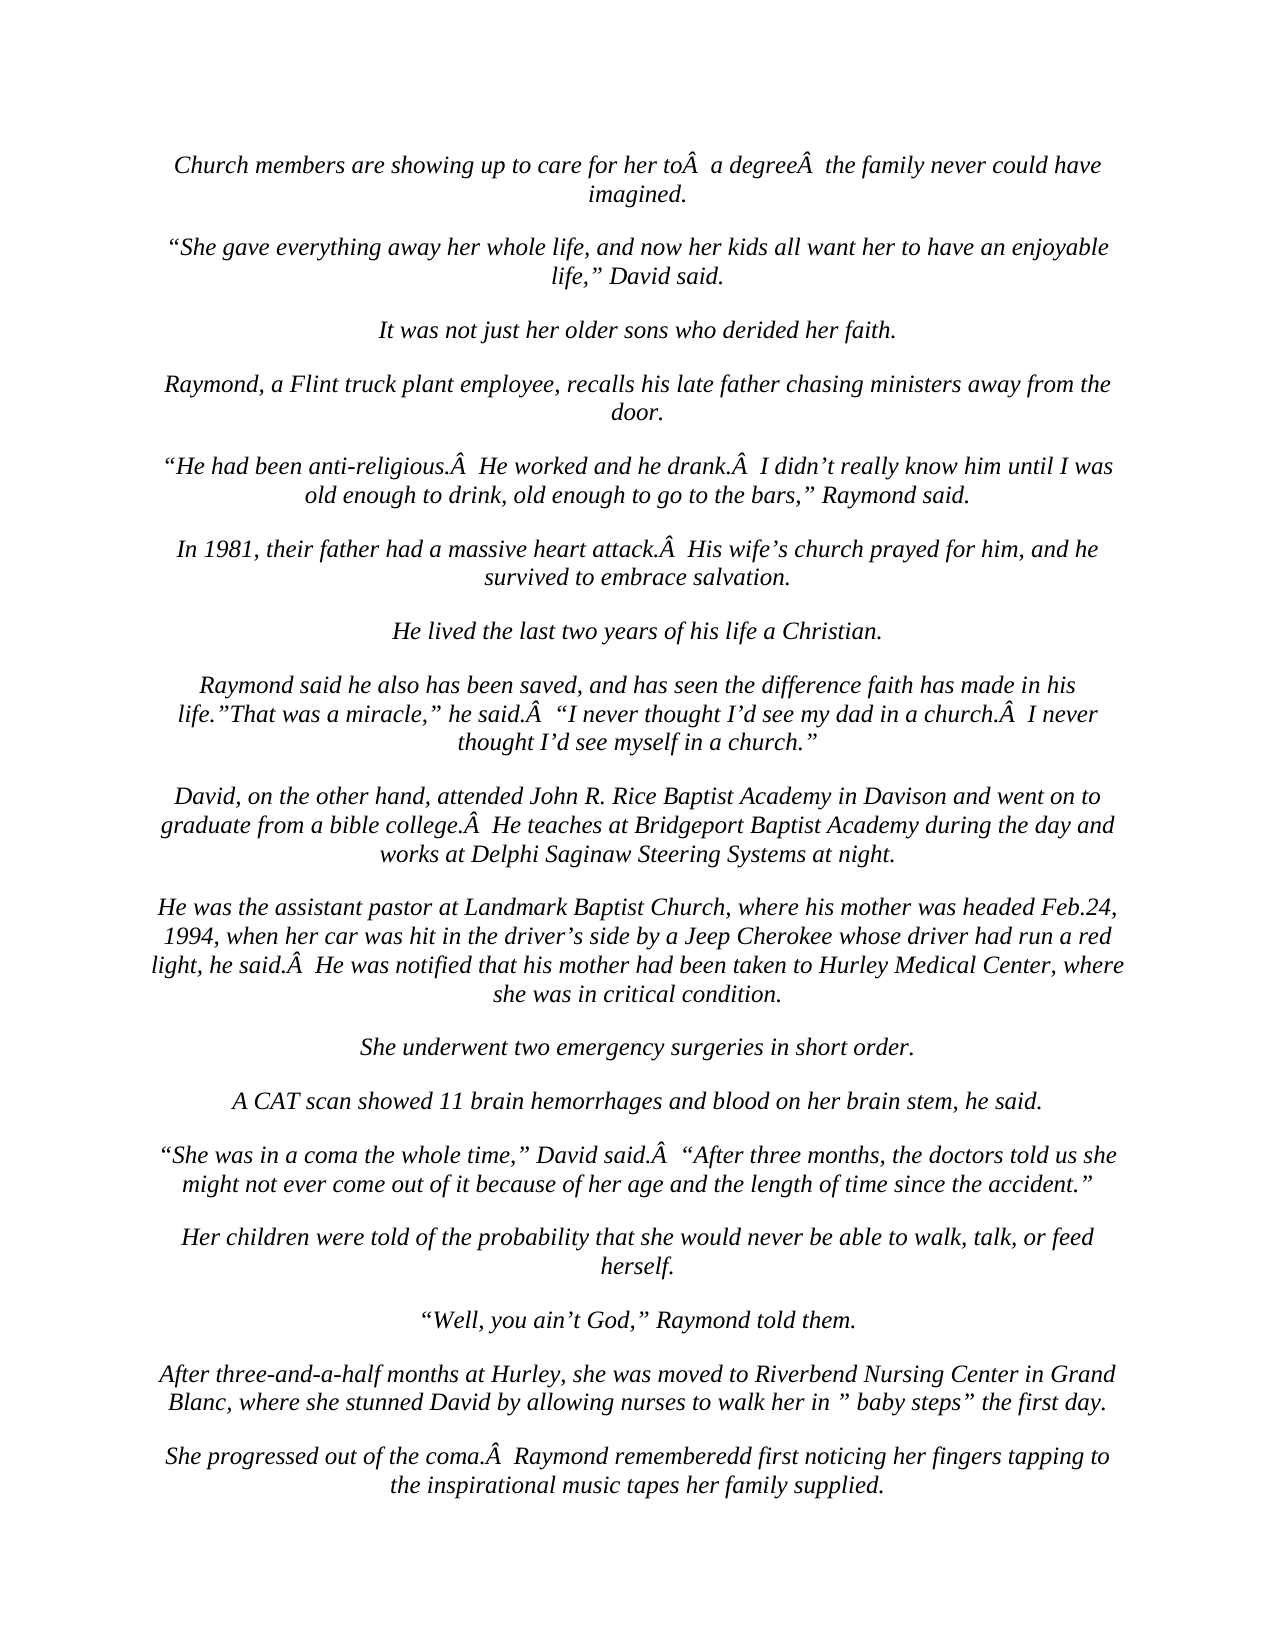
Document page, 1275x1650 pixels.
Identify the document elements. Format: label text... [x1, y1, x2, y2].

text A CAT scan showed 11 brain hemorrhages and blood on her brain stem, he said. [150, 1086, 1125, 1115]
text “Well, you ain’t God,” Raymond told them. [150, 1305, 1125, 1334]
text “He had been anti-religious.Â He worked and he drank.Â I didn’t really know him until I was old enough to drink, old enough to go to the bars,” Raymond said. [150, 451, 1125, 509]
text David, on the other hand, attended John R. Rice Baptist Academy in Davison and went on to graduate from a bible college.Â He teaches at Bridgeport Baptist Academy during the day and works at Delphi Saginaw Steering Systems at night. [150, 781, 1125, 867]
text In 1981, their father had a massive heart attack.Â His wife’s church prayed for him, and he survived to embrace salvation. [150, 534, 1125, 591]
text Raymond, a Flint truck plant employee, recalls his late father chasing ministers away from the door. [150, 369, 1125, 426]
text Church members are showing up to care for her toÂ a degreeÂ the family never could have imagined. [150, 150, 1125, 207]
text She underwent two emergency surgeries in short order. [150, 1032, 1125, 1061]
text He was the assistant pastor at Landmark Baptist Church, where his mother was headed Feb.24, 1994, when her car was hit in the driver’s side by a Jeep Cherokee whose driver had run a red light, he said.Â He was notified that his mother had been taken to Hurley Medical Center, where she was in critical condition. [150, 892, 1125, 1007]
text “She gave everything away her whole life, and now her kids all want her to have an enjoyable life,” David said. [150, 232, 1125, 290]
text Her children were told of the probability that she would never be able to walk, talk, or feed herself. [150, 1222, 1125, 1280]
text “She was in a coma the whole time,” David said.Â “After three months, the doctors told us she might not ever come out of it because of her age and the length of time since the accident.” [150, 1140, 1125, 1197]
text She progressed out of the coma.Â Raymond rememberedd first noticing her fingers tapping to the inspirational music tapes her family supplied. [150, 1441, 1125, 1499]
text After three-and-a-half months at Hurley, she was moved to Riverbend Nursing Center in Grand Blanc, where she stunned David by allowing nurses to walk her in ” baby steps” the first day. [150, 1359, 1125, 1416]
text Raymond said he also has been saved, and has seen the difference faith has made in his life.”That was a miracle,” he said.Â “I never thought I’d see my dad in a church.Â I never thought I’d see myself in a church.” [150, 670, 1125, 756]
text It was not just her older sons who derided her faith. [150, 315, 1125, 344]
text He lived the last two years of his life a Christian. [150, 616, 1125, 645]
